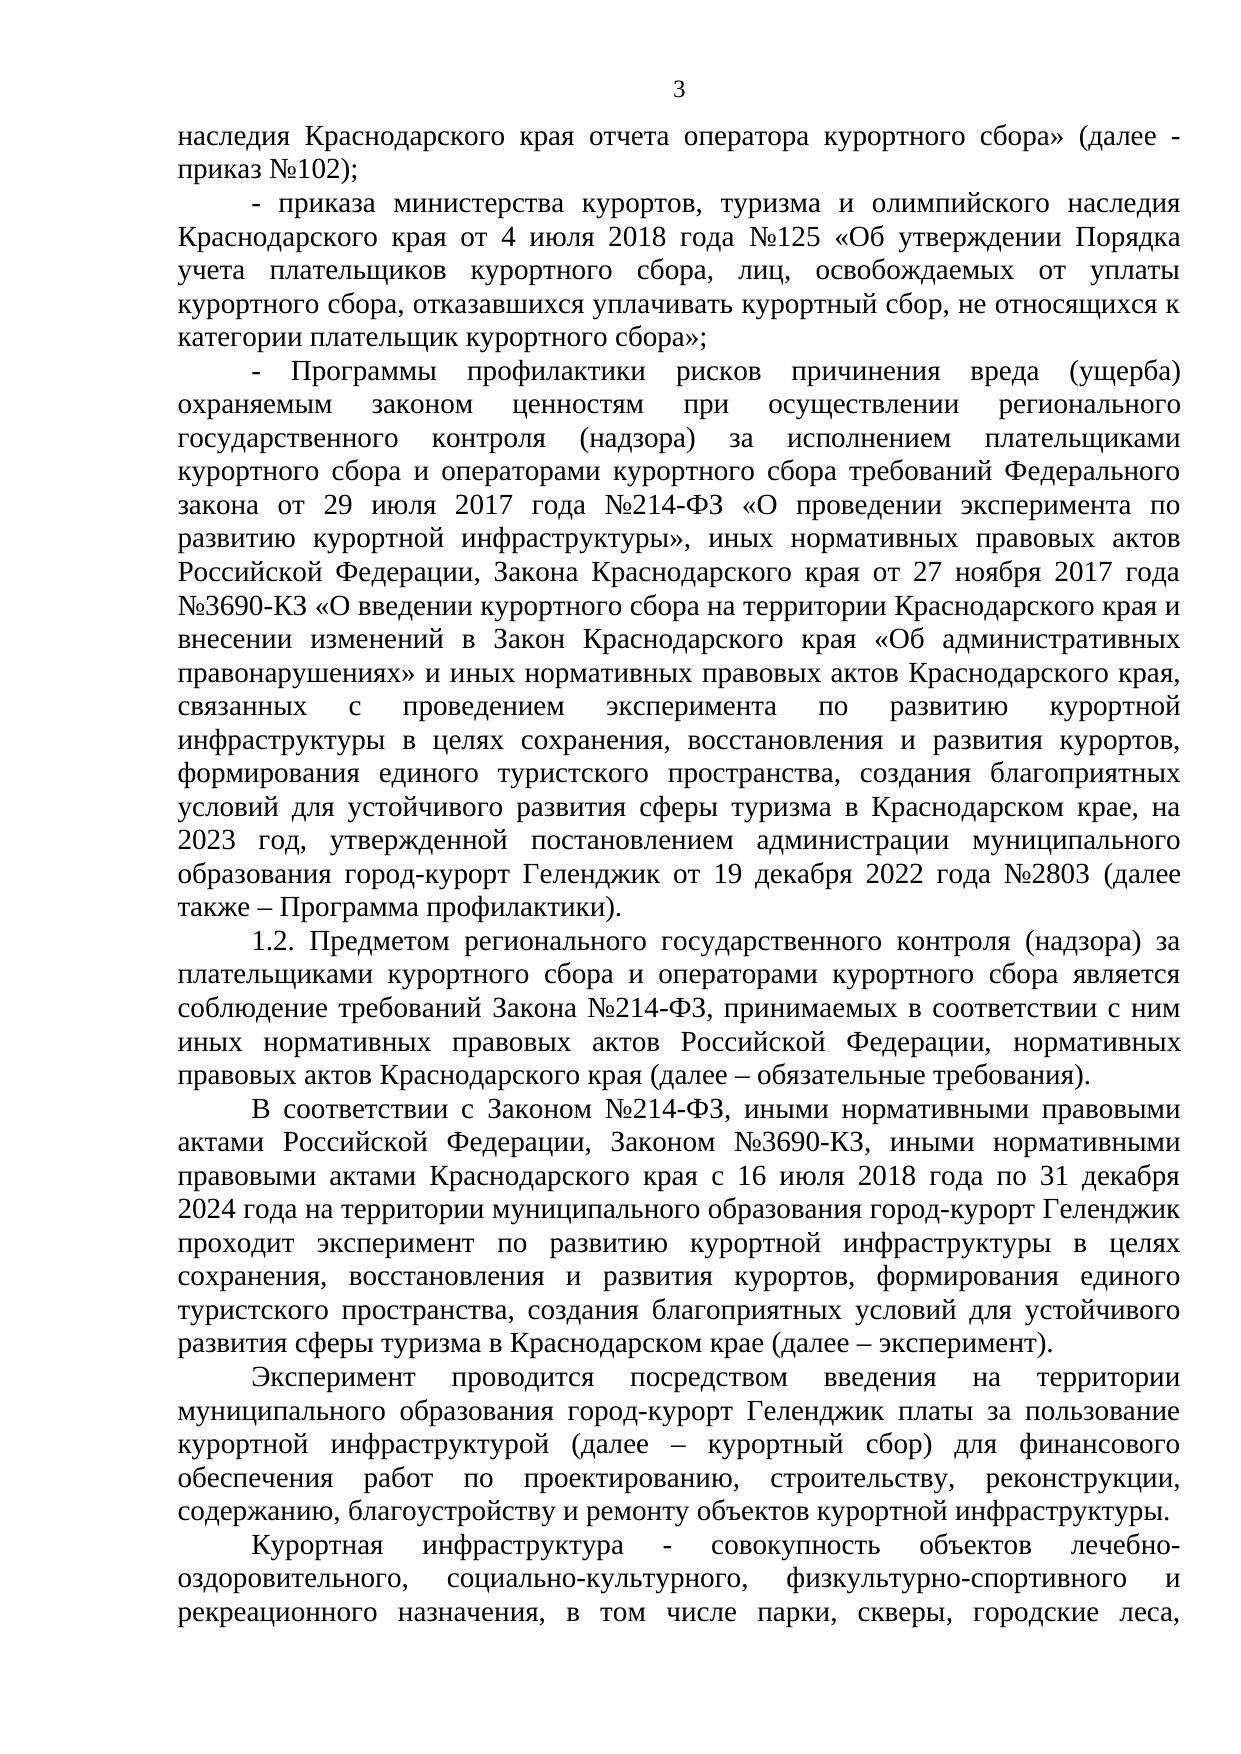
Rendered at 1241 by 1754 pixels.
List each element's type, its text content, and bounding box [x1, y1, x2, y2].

text - приказа министерства курортов, туризма и олимпийского наследия Краснодарского края от 4 июля 2018 года №125 «Об утверждении Порядка учета плательщиков курортного сбора, лиц, освобождаемых от уплаты курортного сбора, отказавшихся уплачивать курортный сбор, не относящихся к категории плательщик курортного сбора»; [177, 185, 1181, 353]
text 1.2. Предметом регионального государственного контроля (надзора) за плательщиками курортного сбора и операторами курортного сбора является соблюдение требований Закона №214-ФЗ, принимаемых в соответствии с ним иных нормативных правовых актов Российской Федерации, нормативных правовых актов Краснодарского края (далее – обязательные требования). [177, 923, 1181, 1091]
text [177, 118, 1181, 185]
text Эксперимент проводится посредством введения на территории муниципального образования город-курорт Геленджик платы за пользование курортной инфраструктурой (далее – курортный сбор) для финансового обеспечения работ по проектированию, строительству, реконструкции, содержанию, благоустройству и ремонту объектов курортной инфраструктуры. [177, 1359, 1181, 1527]
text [177, 1527, 1181, 1627]
text В соответствии с Законом №214-ФЗ, иными нормативными правовыми актами Российской Федерации, Законом №3690-КЗ, иными нормативными правовыми актами Краснодарского края с 16 июля 2018 года по 31 декабря 2024 года на территории муниципального образования город-курорт Геленджик проходит эксперимент по развитию курортной инфраструктуры в целях сохранения, восстановления и развития курортов, формирования единого туристского пространства, создания благоприятных условий для устойчивого развития сферы туризма в Краснодарском крае (далее – эксперимент). [177, 1091, 1181, 1359]
text - Программы профилактики рисков причинения вреда (ущерба) охраняемым законом ценностям при осуществлении регионального государственного контроля (надзора) за исполнением плательщиками курортного сбора и операторами курортного сбора требований Федерального закона от 29 июля 2017 года №214-ФЗ «О проведении эксперимента по развитию курортной инфраструктуры», иных нормативных правовых актов Российской Федерации, Закона Краснодарского края от 27 ноября 2017 года №3690-КЗ «О введении курортного сбора на территории Краснодарского края и внесении изменений в Закон Краснодарского края «Об административных правонарушениях» и иных нормативных правовых актов Краснодарского края, связанных с проведением эксперимента по развитию курортной инфраструктуры в целях сохранения, восстановления и развития курортов, формирования единого туристского пространства, создания благоприятных условий для устойчивого развития сферы туризма в Краснодарском крае, на 2023 год, утвержденной постановлением администрации муниципального образования город-курорт Геленджик от 19 декабря 2022 года №2803 (далее также – Программа профилактики). [177, 353, 1181, 923]
